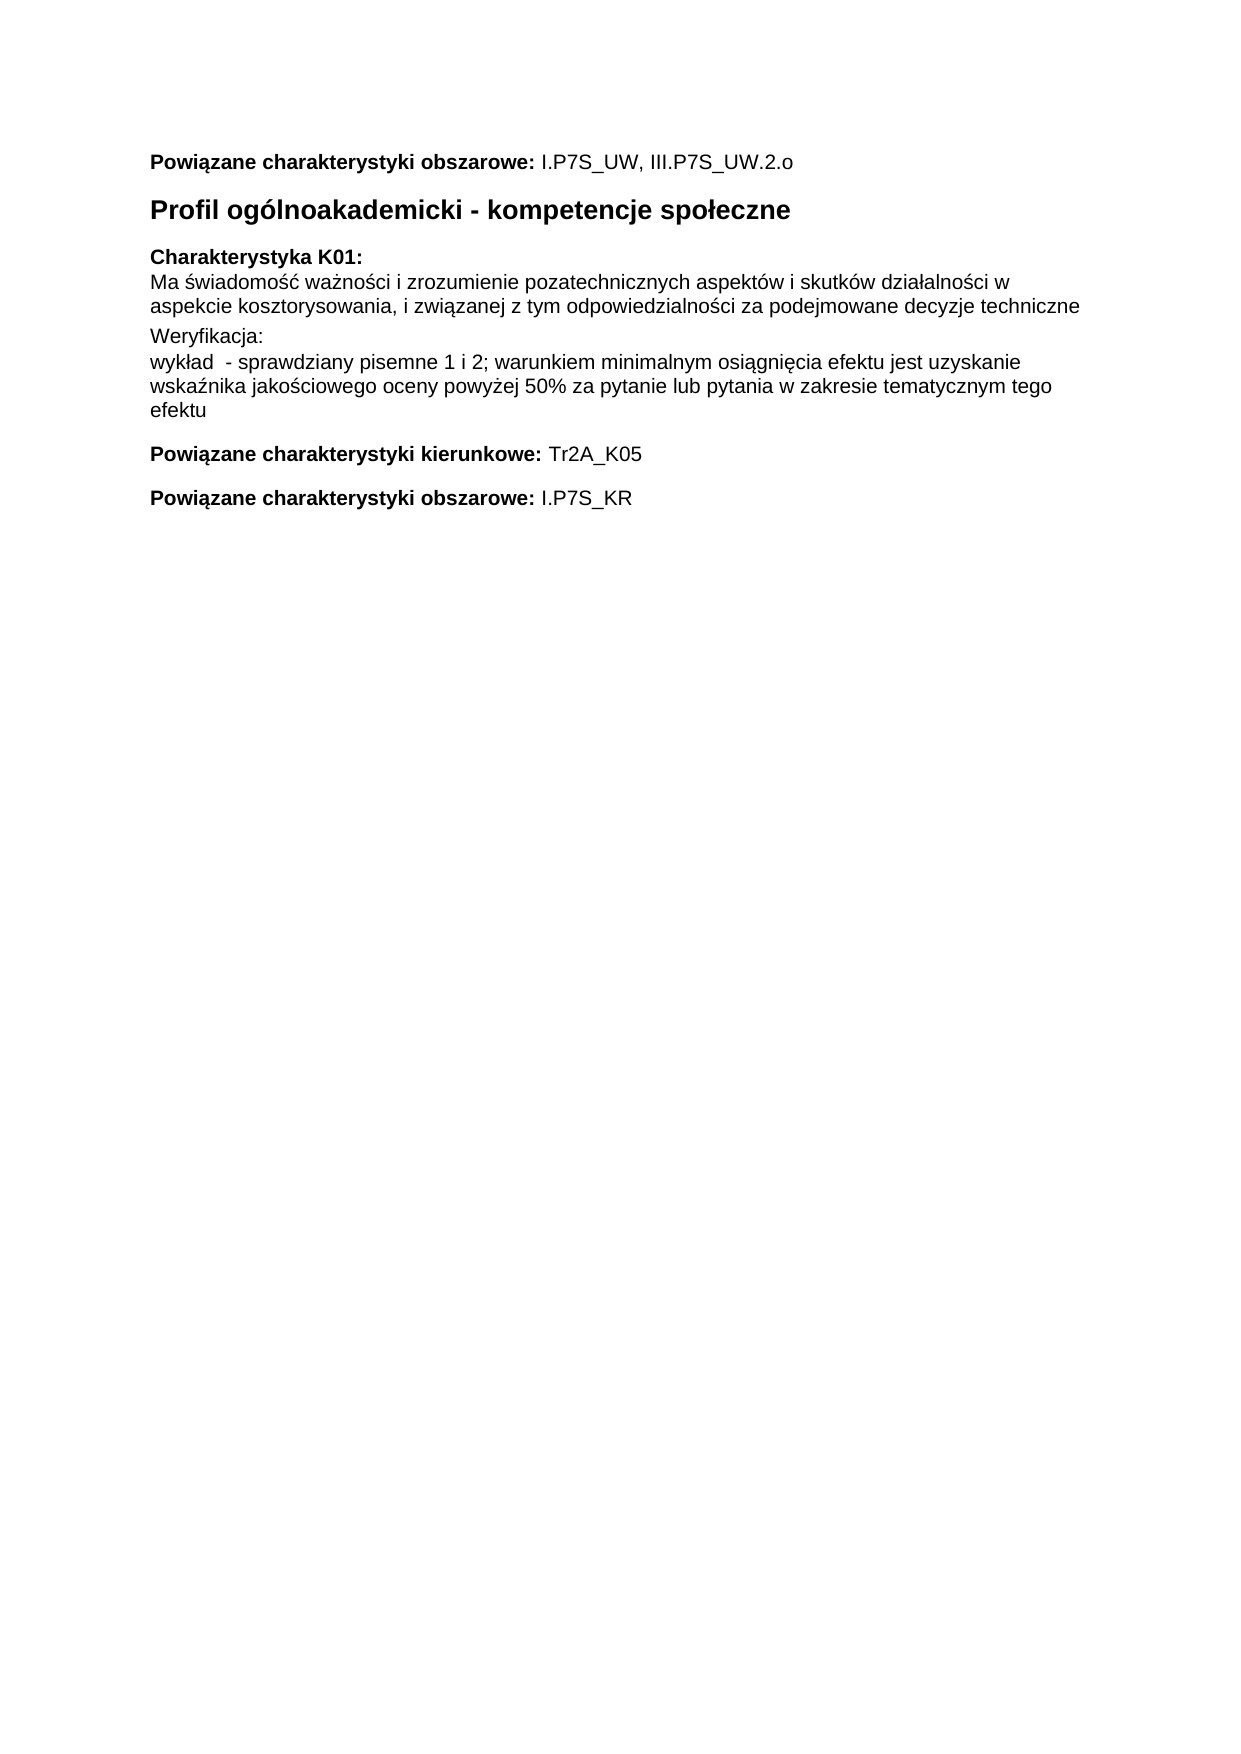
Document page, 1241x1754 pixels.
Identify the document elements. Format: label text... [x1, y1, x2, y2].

text Ma świadomość ważności i zrozumienie pozatechnicznych aspektów i skutków działalności w aspekcie kosztorysowania, i związanej z tym odpowiedzialności za podejmowane decyzje techniczne [150, 270, 1090, 318]
text wykład - sprawdziany pisemne 1 i 2; warunkiem minimalnym osiągnięcia efektu jest uzyskanie wskaźnika jakościowego oceny powyżej 50% za pytanie lub pytania w zakresie tematycznym tego efektu [150, 350, 1090, 422]
text Powiązane charakterystyki obszarowe: I.P7S_UW, III.P7S_UW.2.o [150, 150, 1090, 174]
text Weryfikacja: [150, 324, 1090, 348]
text Powiązane charakterystyki obszarowe: I.P7S_KR [150, 485, 1090, 509]
text Powiązane charakterystyki kierunkowe: Tr2A_K05 [150, 442, 1090, 466]
text Charakterystyka K01: [150, 245, 1090, 269]
subtitle Profil ogólnoakademicki - kompetencje społeczne [150, 194, 1090, 225]
